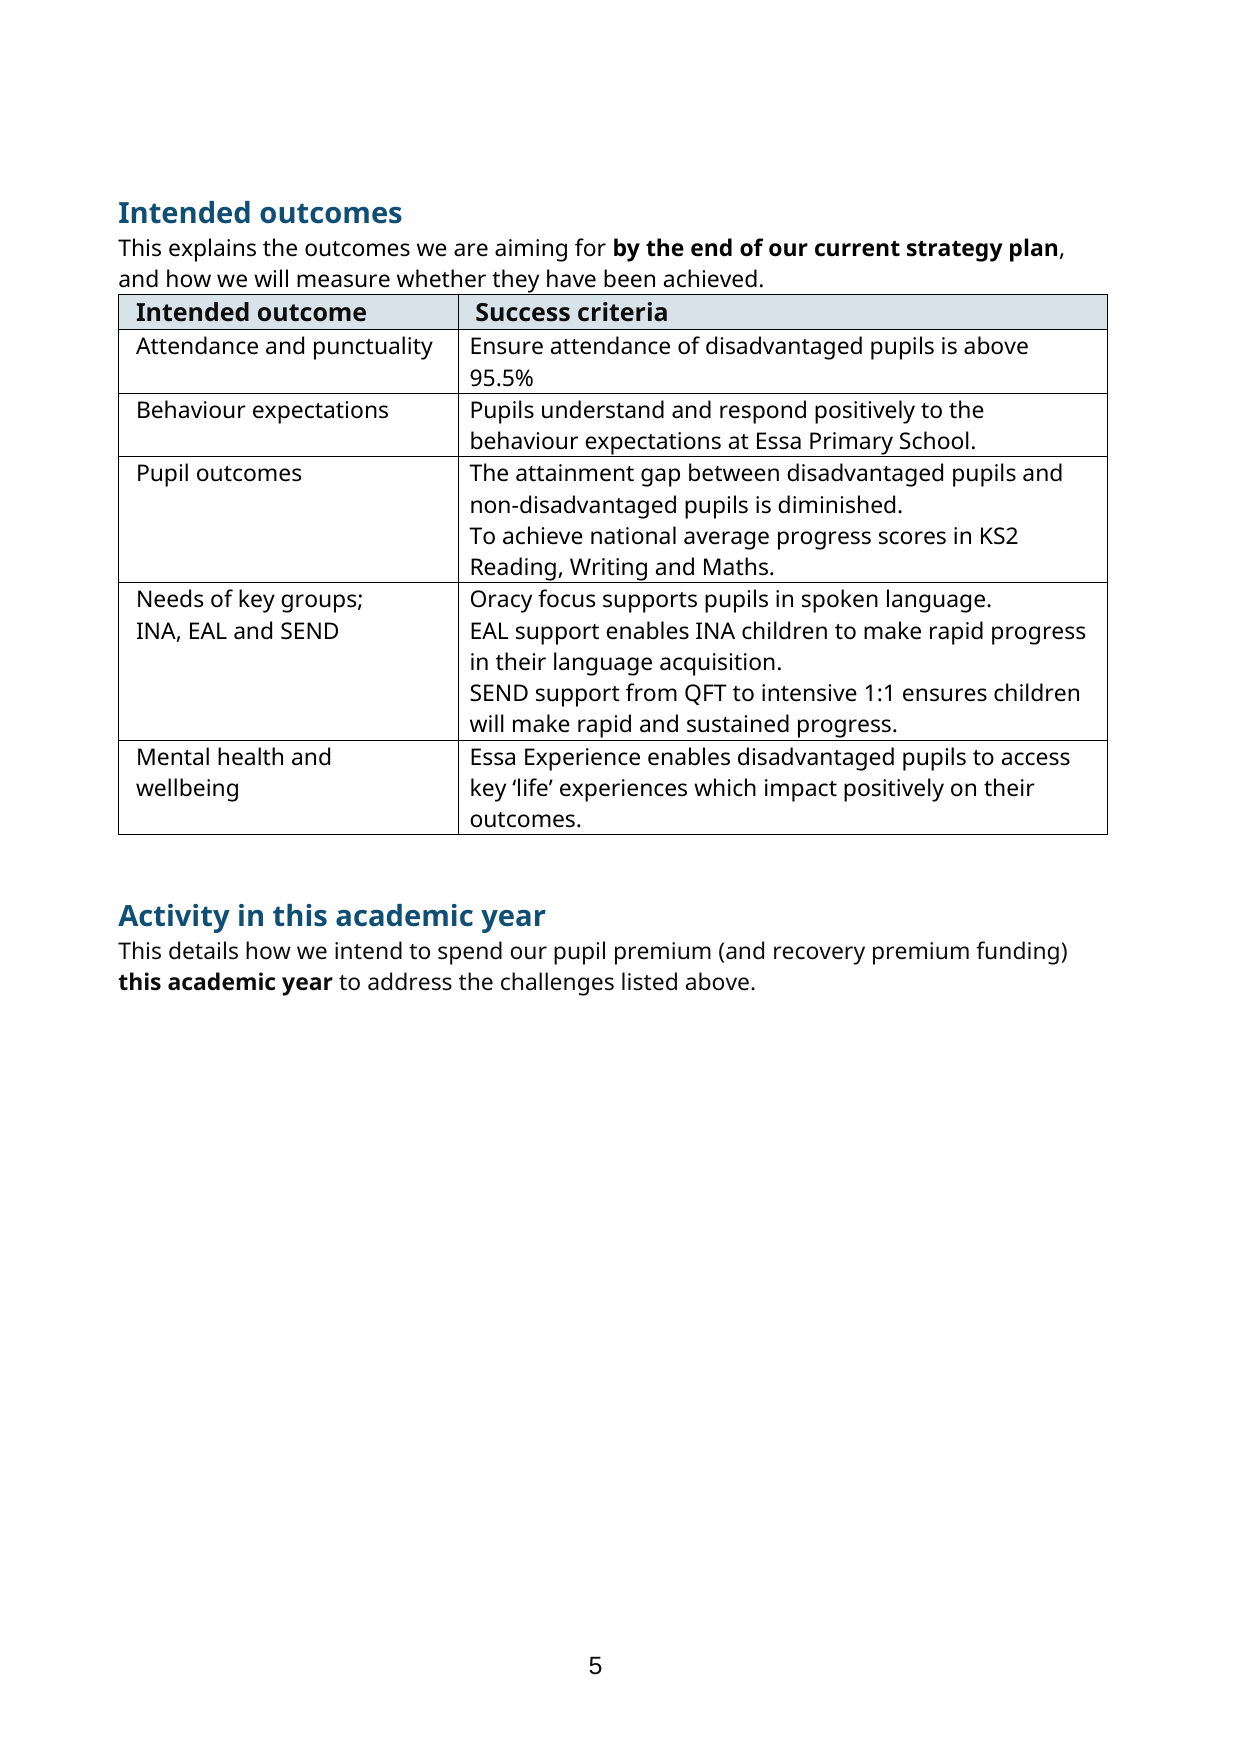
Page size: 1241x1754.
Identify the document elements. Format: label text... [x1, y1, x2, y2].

table_cell Pupil outcomes [119, 457, 458, 582]
table_cell Pupils understand and respond positively to the behaviour expectations at Essa Primary School. [459, 394, 1107, 456]
table_cell Behaviour expectations [119, 394, 458, 456]
table_header Intended outcome [119, 295, 458, 329]
table_cell Essa Experience enables disadvantaged pupils to access key ‘life’ experiences which impact positively on their outcomes. [459, 741, 1107, 834]
table_header Success criteria [459, 295, 1107, 329]
table_cell Needs of key groups; INA, EAL and SEND [119, 583, 458, 739]
table_cell Mental health and wellbeing [119, 741, 458, 834]
subtitle Activity in this academic year [118, 895, 1107, 934]
table_cell The attainment gap between disadvantaged pupils and non-disadvantaged pupils is diminished. To achieve national average progress scores in KS2 Reading, Writing and Maths. [459, 457, 1107, 582]
subtitle Intended outcomes [118, 192, 1107, 232]
table_cell Ensure attendance of disadvantaged pupils is above 95.5% [459, 330, 1107, 393]
text This explains the outcomes we are aiming for by the end of our current strategy plan, and how we will measure whether they have been achieved. [118, 232, 1107, 294]
text This details how we intend to spend our pupil premium (and recovery premium funding) this academic year to address the challenges listed above. [118, 934, 1107, 997]
table_cell Oracy focus supports pupils in spoken language. EAL support enables INA children to make rapid progress in their language acquisition. SEND support from QFT to intensive 1:1 ensures children will make rapid and sustained progress. [459, 583, 1107, 739]
table_cell Attendance and punctuality [119, 330, 458, 393]
